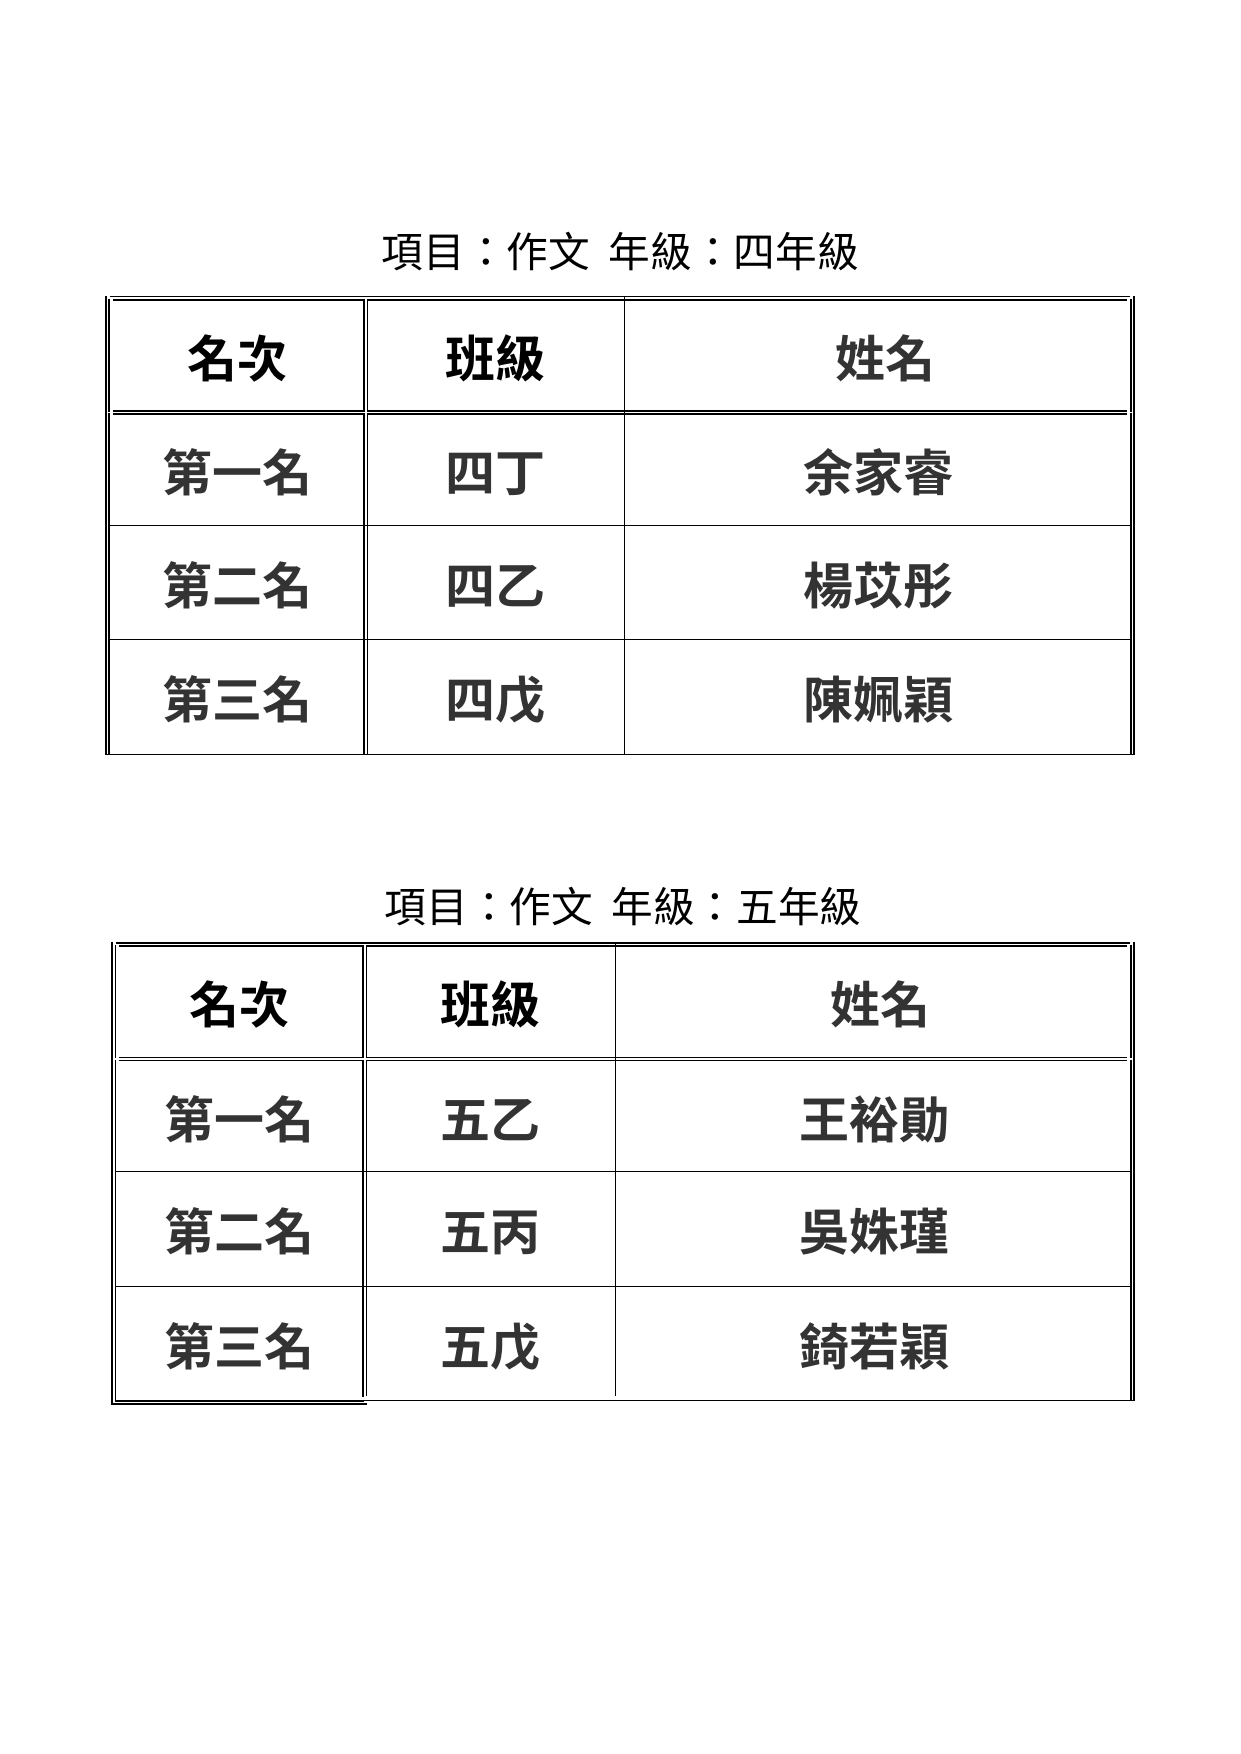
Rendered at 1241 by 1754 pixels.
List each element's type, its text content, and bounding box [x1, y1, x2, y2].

table_cell 名次 [114, 942, 365, 1057]
table_cell 四戊 [368, 640, 624, 754]
table_cell 第二名 [116, 1172, 362, 1286]
table_header 項目：作文 年級：四年級 [108, 202, 1133, 296]
table_cell 班級 [367, 947, 615, 1057]
table_cell 錡若穎 [616, 1287, 1130, 1400]
table_cell 名次 [108, 296, 366, 410]
table_cell 班級 [368, 301, 624, 410]
table_header 項目：作文 年級：五年級 [114, 792, 1132, 942]
table_cell 四乙 [368, 526, 624, 639]
table_cell 第一名 [114, 1057, 365, 1171]
table_cell 第一名 [108, 410, 366, 525]
table_cell 四丁 [368, 415, 624, 525]
table_cell 第三名 [110, 640, 363, 754]
table_cell 姓名 [616, 942, 1132, 1057]
table_cell 王裕勛 [616, 1057, 1132, 1171]
table_cell 第二名 [110, 526, 363, 639]
table_cell 五丙 [367, 1172, 615, 1286]
table_cell 余家睿 [625, 410, 1133, 525]
table_cell 楊苡彤 [625, 526, 1130, 639]
table_cell 姓名 [625, 296, 1133, 410]
table_cell 第三名 [116, 1287, 365, 1400]
table_cell 吳姝瑾 [616, 1172, 1130, 1286]
table_cell 陳姵穎 [625, 640, 1130, 754]
table_cell 五乙 [367, 1061, 615, 1171]
table_cell 五戊 [365, 1287, 616, 1400]
